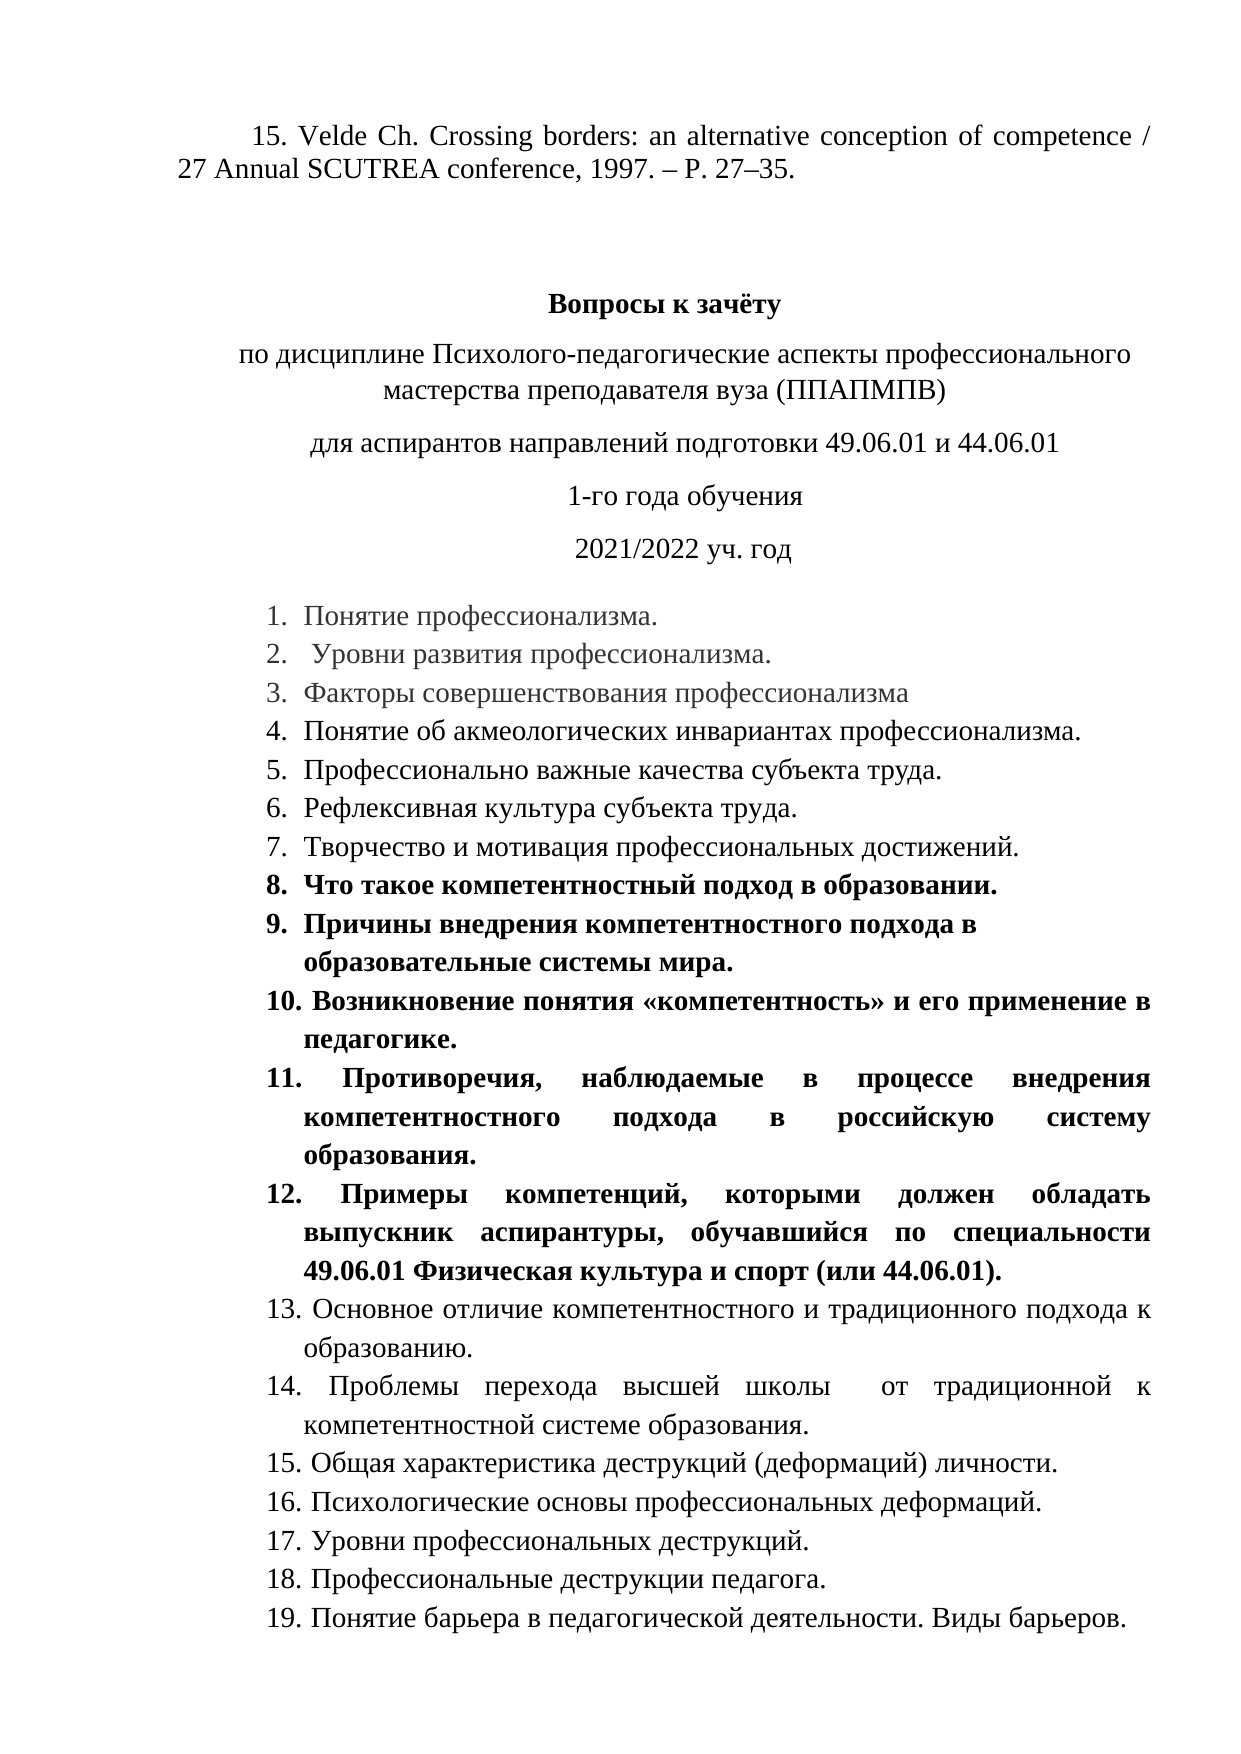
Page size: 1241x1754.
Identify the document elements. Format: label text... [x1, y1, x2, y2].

list Факторы совершенствования профессионализма [266, 675, 1152, 708]
list Причины внедрения компетентностного подхода в образовательные системы мира. [266, 906, 1152, 978]
list Проблемы перехода высшей школы от традиционной к компетентностной системе образования. [266, 1368, 1152, 1441]
text для аспирантов направлений подготовки 49.06.01 и 44.06.01 [177, 425, 1152, 459]
list Противоречия, наблюдаемые в процессе внедрения компетентностного подхода в российскую систему образования. [266, 1060, 1152, 1171]
list Профессиональные деструкции педагога. [266, 1561, 1152, 1595]
list Что такое компетентностный подход в образовании. [266, 867, 1152, 901]
list Творчество и мотивация профессиональных достижений. [266, 829, 1152, 862]
list Общая характеристика деструкций (деформаций) личности. [266, 1446, 1152, 1479]
list Понятие профессионализма. [266, 598, 1152, 631]
list Возникновение понятия «компетентность» и его применение в педагогике. [266, 983, 1152, 1055]
list Понятие барьера в педагогической деятельности. Виды барьеров. [266, 1600, 1152, 1633]
list Уровни развития профессионализма. [266, 636, 1152, 670]
text 2021/2022 уч. год [215, 531, 1152, 564]
list Уровни профессиональных деструкций. [266, 1523, 1152, 1556]
list Основное отличие компетентностного и традиционного подхода к образованию. [266, 1291, 1152, 1363]
text Вопросы к зачёту [177, 286, 1152, 319]
text по дисциплине Психолого-педагогические аспекты профессионального мастерства преподавателя вуза (ППАПМПВ) [177, 336, 1152, 406]
text 1-го года обучения [177, 478, 1152, 511]
list Профессионально важные качества субъекта труда. [266, 752, 1152, 785]
list Рефлексивная культура субъекта труда. [266, 790, 1152, 824]
text 15. Velde Ch. Crossing borders: an alternative conception of competence / 27 Annual SCUTREA conference, 1997. – P. 27–35. [177, 118, 1152, 185]
list Понятие об акмеологических инвариантах профессионализма. [266, 713, 1152, 747]
list Примеры компетенций, которыми должен обладать выпускник аспирантуры, обучавшийся по специальности 49.06.01 Физическая культура и спорт (или 44.06.01). [266, 1176, 1152, 1286]
list Психологические основы профессиональных деформаций. [266, 1484, 1152, 1518]
